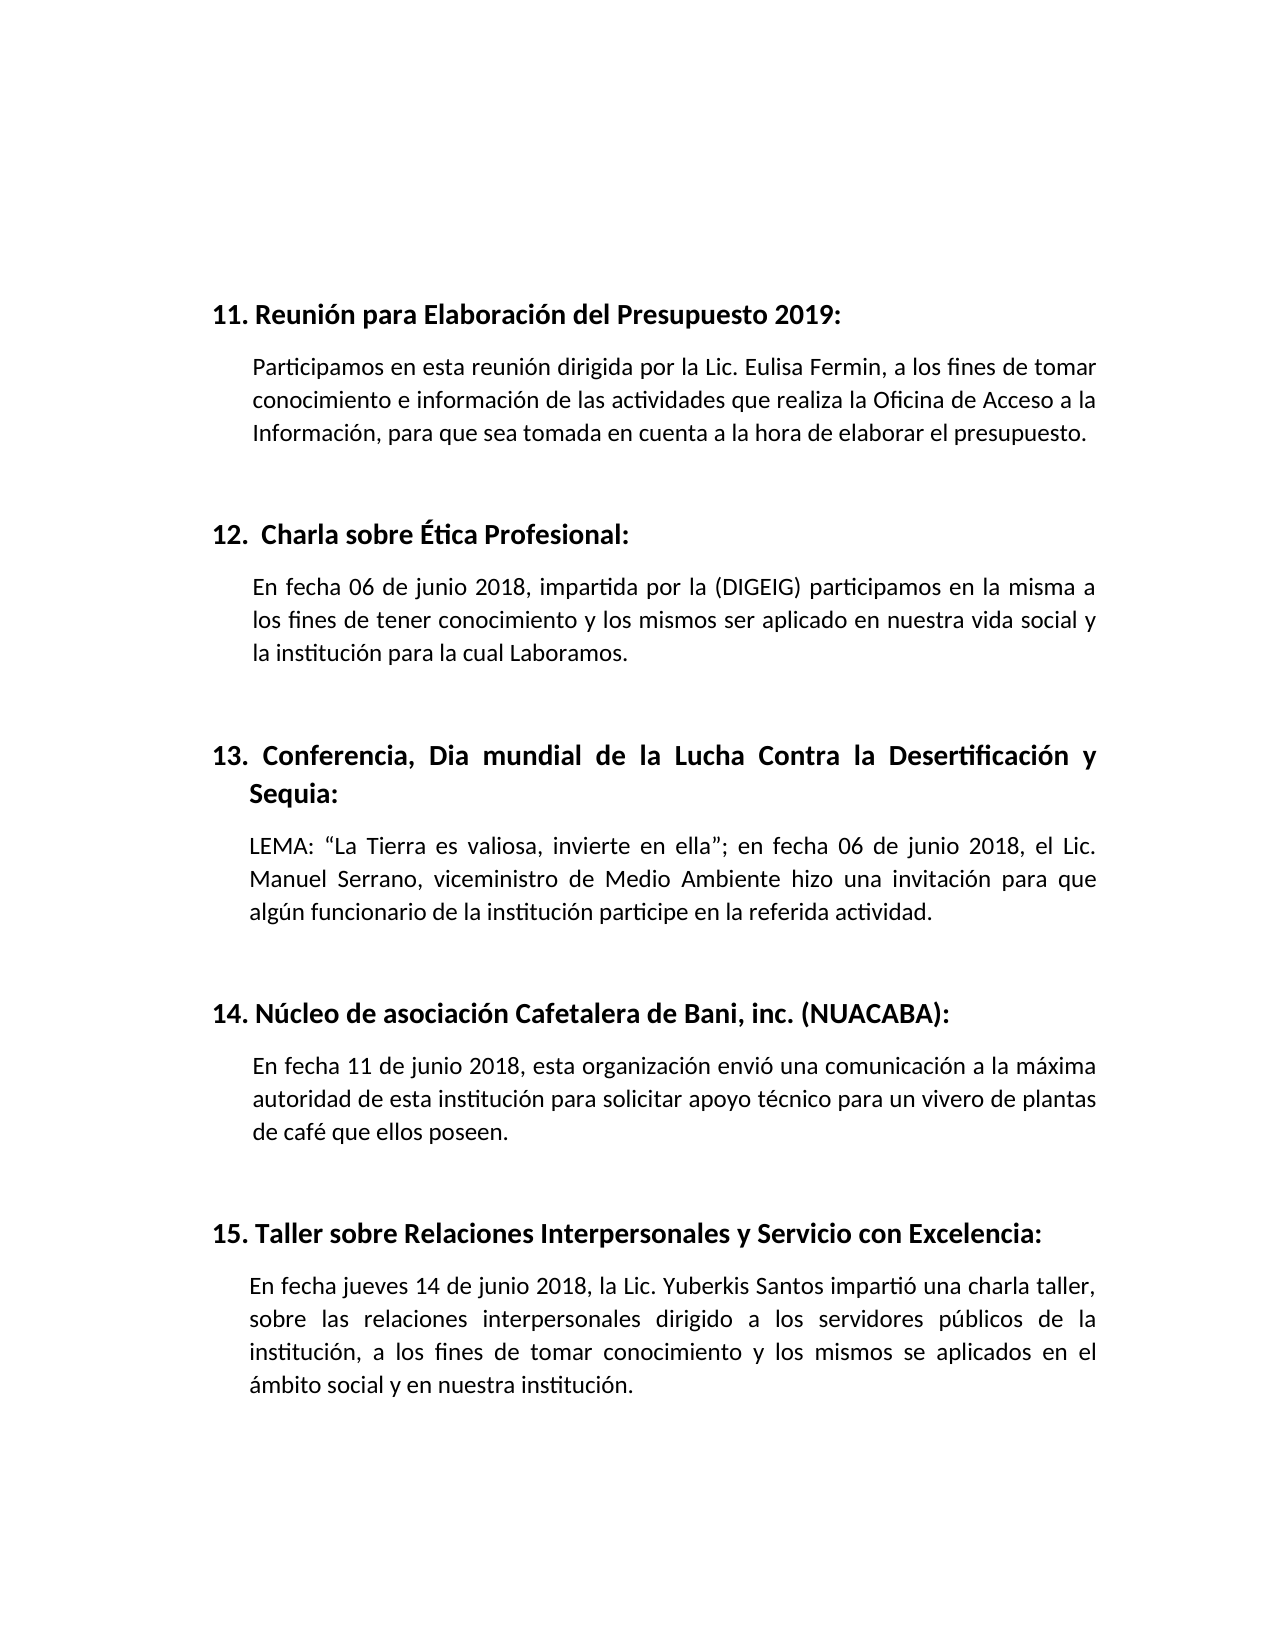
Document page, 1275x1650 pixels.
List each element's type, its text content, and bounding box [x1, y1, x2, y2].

text Participamos en esta reunión dirigida por la Lic. Eulisa Fermin, a los fines de tomar conocimiento e información de las actividades que realiza la Oficina de Acceso a la Información, para que sea tomada en cuenta a la hora de elaborar el presupuesto. [252, 351, 1098, 448]
text En fecha 11 de junio 2018, esta organización envió una comunicación a la máxima autoridad de esta institución para solicitar apoyo técnico para un vivero de plantas de café que ellos poseen. [252, 1050, 1098, 1147]
list Núcleo de asociación Cafetalera de Bani, inc. (NUACABA): [212, 995, 1098, 1031]
text En fecha 06 de junio 2018, impartida por la (DIGEIG) participamos en la misma a los fines de tener conocimiento y los mismos ser aplicado en nuestra vida social y la institución para la cual Laboramos. [252, 572, 1098, 668]
text En fecha jueves 14 de junio 2018, la Lic. Yuberkis Santos impartió una charla taller, sobre las relaciones interpersonales dirigido a los servidores públicos de la institución, a los fines de tomar conocimiento y los mismos se aplicados en el ámbito social y en nuestra institución. [249, 1270, 1098, 1399]
text LEMA: “La Tierra es valiosa, invierte en ella”; en fecha 06 de junio 2018, el Lic. Manuel Serrano, viceministro de Medio Ambiente hizo una invitación para que algún funcionario de la institución participe en la referida actividad. [249, 830, 1098, 926]
list Reunión para Elaboración del Presupuesto 2019: [212, 296, 1098, 332]
list Conferencia, Dia mundial de la Lucha Contra la Desertificación y Sequia: [212, 737, 1098, 811]
list Taller sobre Relaciones Interpersonales y Servicio con Excelencia: [212, 1215, 1098, 1251]
list Charla sobre Ética Profesional: [212, 516, 1098, 552]
